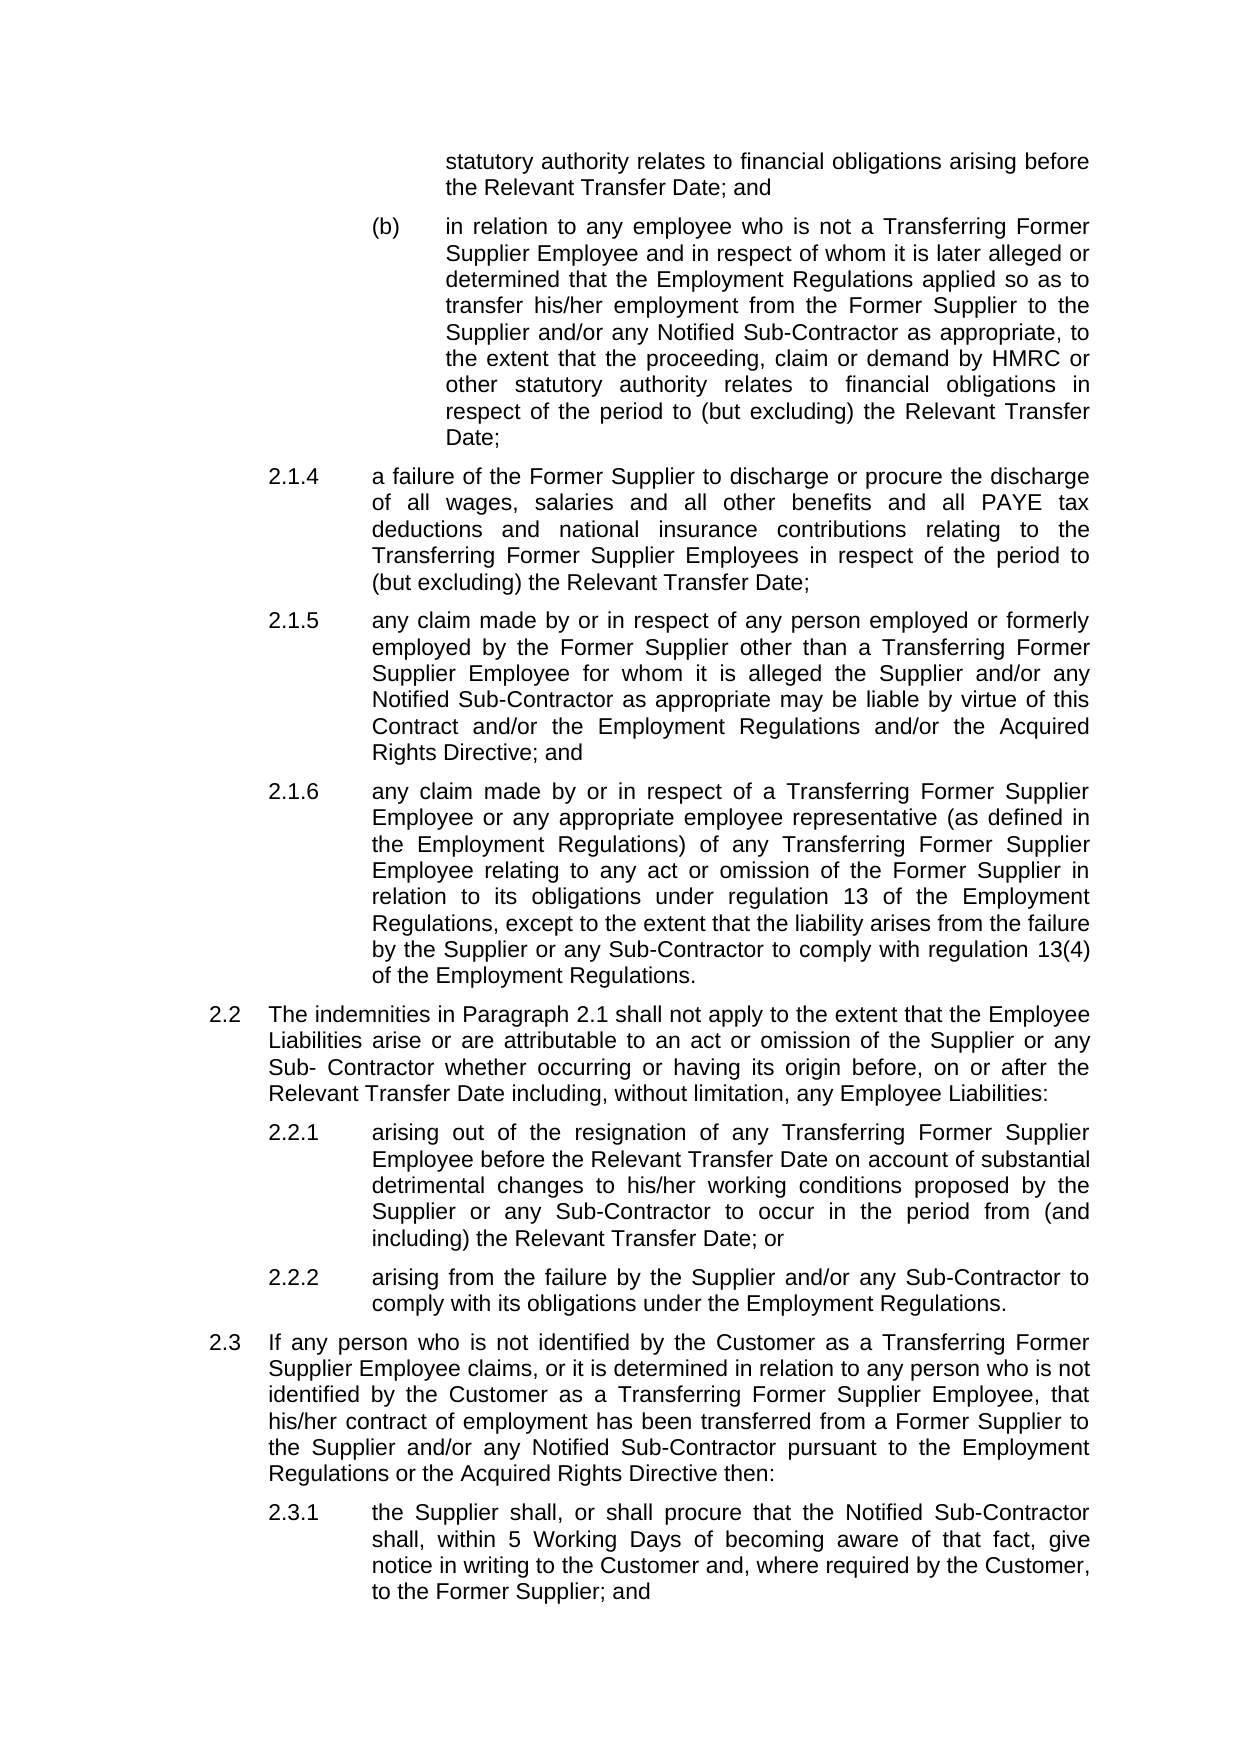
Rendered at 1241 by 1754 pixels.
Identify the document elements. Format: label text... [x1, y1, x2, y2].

list arising from the failure by the Supplier and/or any Sub-Contractor to comply with its obligations under the Employment Regulations. [268, 1263, 1091, 1316]
text statutory authority relates to financial obligations arising before the Relevant Transfer Date; and [445, 148, 1090, 201]
list a failure of the Former Supplier to discharge or procure the discharge of all wages, salaries and all other benefits and all PAYE tax deductions and national insurance contributions relating to the Transferring Former Supplier Employees in respect of the period to (but excluding) the Relevant Transfer Date; [268, 463, 1090, 595]
list any claim made by or in respect of any person employed or formerly employed by the Former Supplier other than a Transferring Former Supplier Employee for whom it is alleged the Supplier and/or any Notified Sub-Contractor as appropriate may be liable by virtue of this Contract and/or the Employment Regulations and/or the Acquired Rights Directive; and [268, 607, 1091, 765]
list If any person who is not identified by the Customer as a Transferring Former Supplier Employee claims, or it is determined in relation to any person who is not identified by the Customer as a Transferring Former Supplier Employee, that his/her contract of employment has been transferred from a Former Supplier to the Supplier and/or any Notified Sub-Contractor pursuant to the Employment Regulations or the Acquired Rights Directive then: [209, 1328, 1090, 1487]
list in relation to any employee who is not a Transferring Former Supplier Employee and in respect of whom it is later alleged or determined that the Employment Regulations applied so as to transfer his/her employment from the Former Supplier to the Supplier and/or any Notified Sub-Contractor as appropriate, to the extent that the proceeding, claim or demand by HMRC or other statutory authority relates to financial obligations in respect of the period to (but excluding) the Relevant Transfer Date; [372, 213, 1091, 450]
list arising out of the resignation of any Transferring Former Supplier Employee before the Relevant Transfer Date on account of substantial detrimental changes to his/her working conditions proposed by the Supplier or any Sub-Contractor to occur in the period from (and including) the Relevant Transfer Date; or [268, 1119, 1090, 1251]
list any claim made by or in respect of a Transferring Former Supplier Employee or any appropriate employee representative (as defined in the Employment Regulations) of any Transferring Former Supplier Employee relating to any act or omission of the Former Supplier in relation to its obligations under regulation 13 of the Employment Regulations, except to the extent that the liability arises from the failure by the Supplier or any Sub-Contractor to comply with regulation 13(4) of the Employment Regulations. [268, 778, 1091, 989]
list The indemnities in Paragraph 2.1 shall not apply to the extent that the Employee Liabilities arise or are attributable to an act or omission of the Supplier or any Sub- Contractor whether occurring or having its origin before, on or after the Relevant Transfer Date including, without limitation, any Employee Liabilities: [209, 1001, 1091, 1107]
list the Supplier shall, or shall procure that the Notified Sub-Contractor shall, within 5 Working Days of becoming aware of that fact, give notice in writing to the Customer and, where required by the Customer, to the Former Supplier; and [268, 1499, 1091, 1605]
